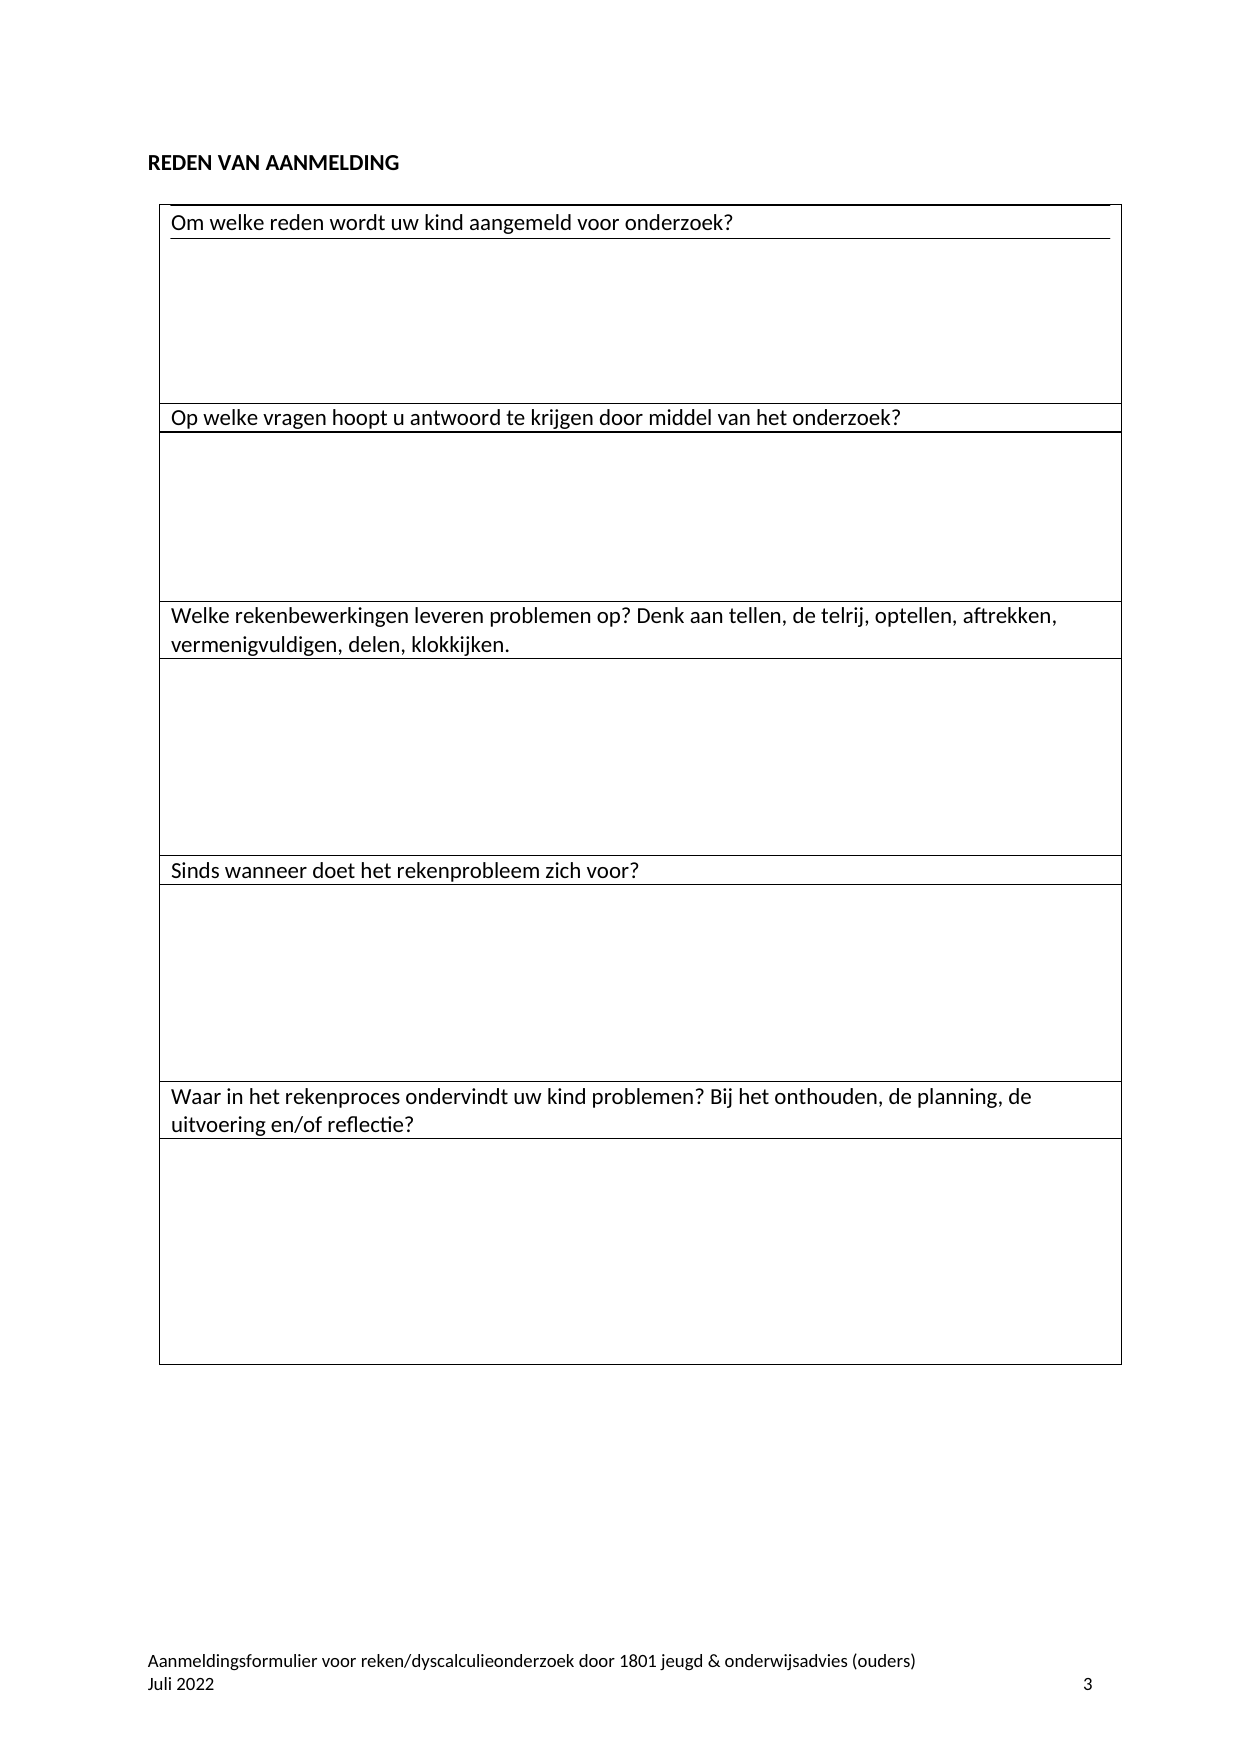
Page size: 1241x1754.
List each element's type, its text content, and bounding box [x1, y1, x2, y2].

table_cell [160, 1139, 1121, 1363]
table_cell Welke rekenbewerkingen leveren problemen op? Denk aan tellen, de telrij, optellen, aftrekken, vermenigvuldigen, delen, klokkijken. [160, 602, 1121, 658]
table_cell Waar in het rekenproces ondervindt uw kind problemen? Bij het onthouden, de planning, de uitvoering en/of reflectie? [160, 1082, 1121, 1138]
table_cell Sinds wanneer doet het rekenprobleem zich voor? [160, 856, 1121, 884]
table_cell Op welke vragen hoopt u antwoord te krijgen door middel van het onderzoek? [160, 404, 1121, 431]
table_cell [160, 659, 1121, 855]
table_cell [160, 885, 1121, 1081]
text REDEN VAN AANMELDING [148, 148, 1122, 176]
table_cell [160, 433, 1121, 601]
table_header Om welke reden wordt uw kind aangemeld voor onderzoek? [160, 205, 1121, 402]
